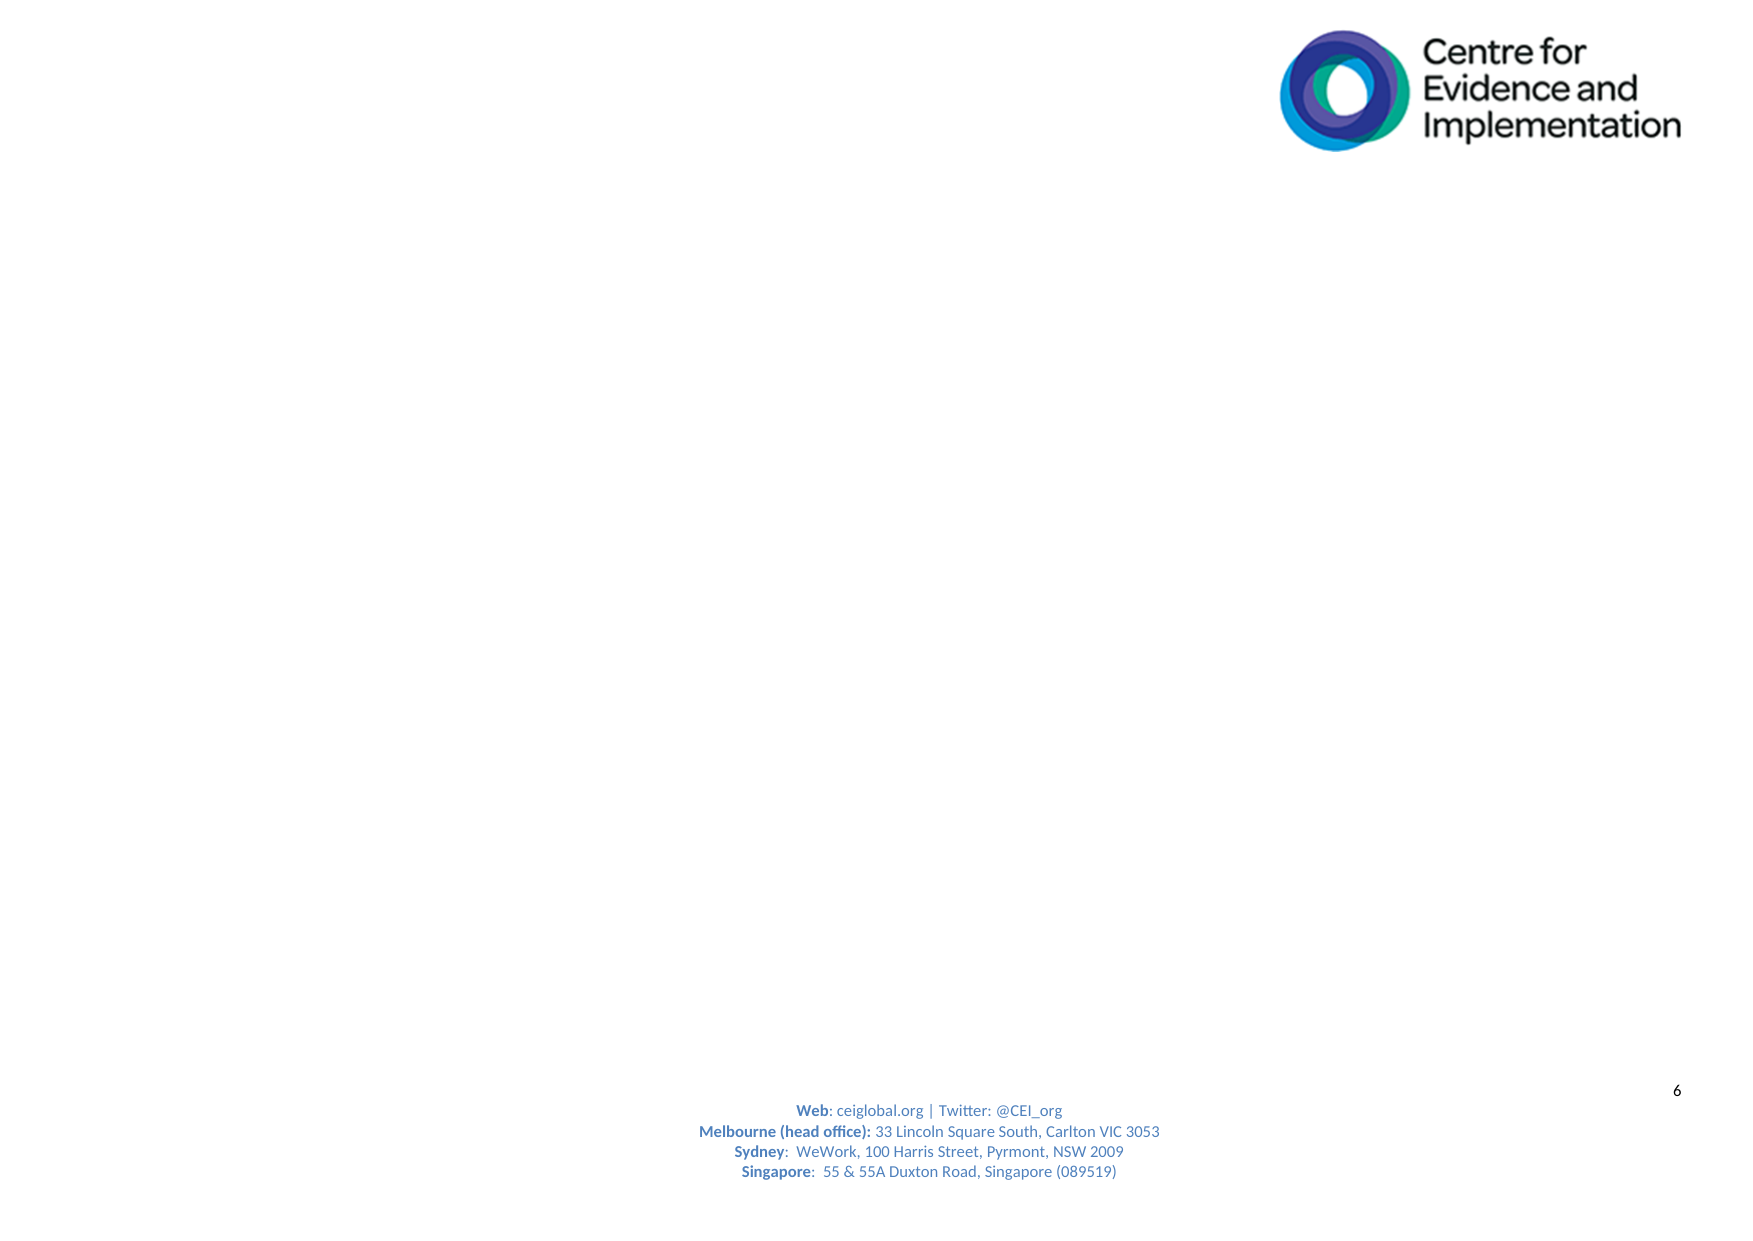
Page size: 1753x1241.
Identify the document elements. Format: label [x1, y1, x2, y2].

picture [1279, 29, 1682, 152]
